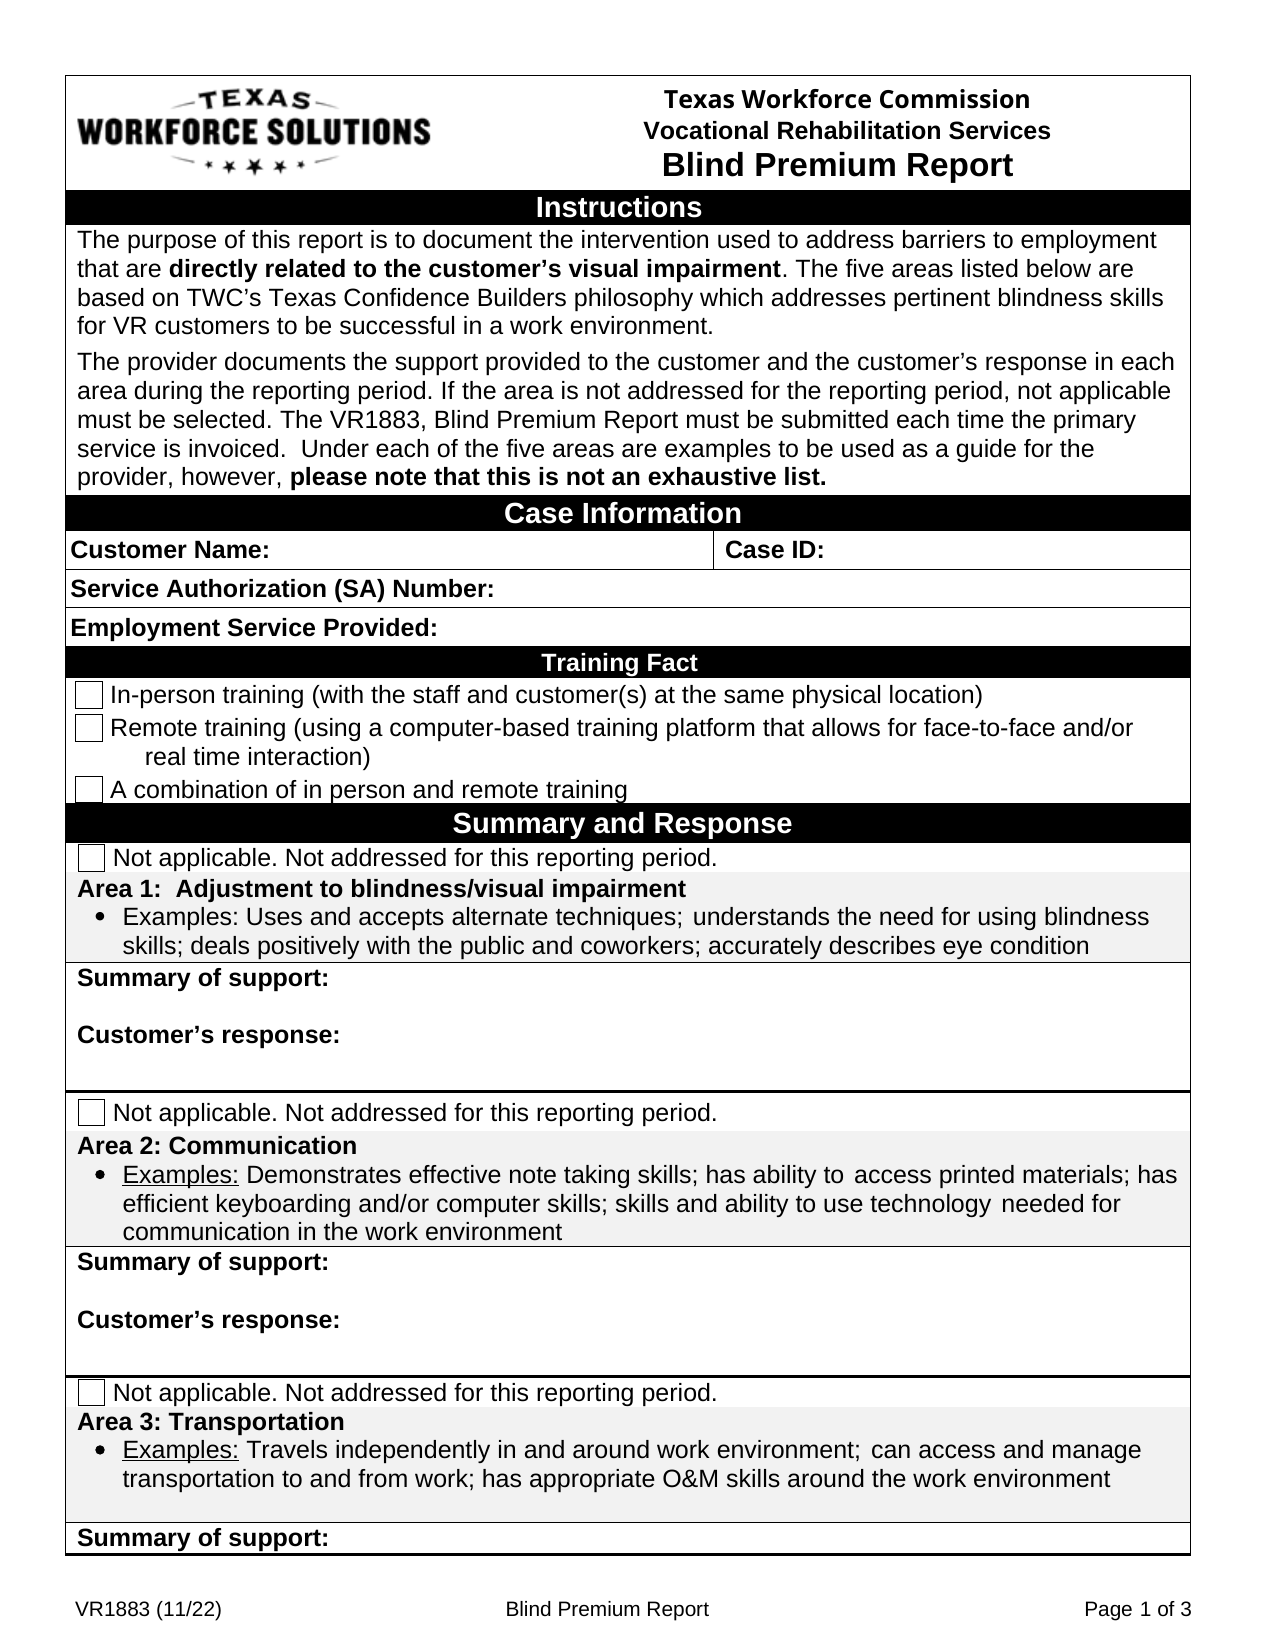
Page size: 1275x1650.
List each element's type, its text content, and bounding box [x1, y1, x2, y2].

table_cell Area 1: Adjustment to blindness/visual impairment Examples: Uses and accepts alternate techniques; understands the need for using blindness skills; deals positively with the public and coworkers; accurately describes eye condition [66, 872, 1190, 962]
table_header [66, 76, 504, 189]
table_cell Summary of support: Customer’s response: [66, 963, 1190, 1090]
table_header Texas Workforce Commission Vocational Rehabilitation Services Blind Premium Report [504, 76, 1190, 189]
table_cell Service Authorization (SA) Number: [66, 570, 1190, 607]
table_cell Area 3: Transportation Examples: Travels independently in and around work environment; can access and manage transportation to and from work; has appropriate O&M skills around the work environment [66, 1407, 1190, 1522]
table_cell Case Information [66, 496, 1190, 530]
table_cell Employment Service Provided: [66, 608, 1190, 646]
table_cell Training Fact [66, 647, 1190, 677]
table_cell In-person training (with the staff and customer(s) at the same physical location) Remote training (using a computer-based training platform that allows for face-to-face and/or real time interaction) A combination of in person and remote training [66, 678, 1190, 803]
table_cell Summary of support: Customer’s response: [66, 1247, 1190, 1375]
picture [76, 87, 432, 178]
table_cell Not applicable. Not addressed for this reporting period. [66, 843, 1190, 872]
table_cell Case ID: [714, 531, 1190, 568]
table_cell Instructions [66, 191, 1190, 224]
table_cell The purpose of this report is to document the intervention used to address barriers to employment that are directly related to the customer’s visual impairment. The five areas listed below are based on TWC’s Texas Confidence Builders philosophy which addresses pertinent blindness skills for VR customers to be successful in a work environment. The provider documents the support provided to the customer and the customer’s response in each area during the reporting period. If the area is not addressed for the reporting period, not applicable must be selected. The VR1883, Blind Premium Report must be submitted each time the primary service is invoiced. Under each of the five areas are examples to be used as a guide for the provider, however, please note that this is not an exhaustive list. [66, 225, 1190, 495]
table_cell Not applicable. Not addressed for this reporting period. [66, 1378, 1190, 1407]
table_cell Customer Name: [66, 531, 713, 568]
table_cell Summary and Response [66, 806, 1190, 840]
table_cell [66, 1523, 1190, 1552]
table_cell Not applicable. Not addressed for this reporting period. [66, 1093, 1190, 1131]
table_cell Area 2: Communication Examples: Demonstrates effective note taking skills; has ability to access printed materials; has efficient keyboarding and/or computer skills; skills and ability to use technology needed for communication in the work environment [66, 1131, 1190, 1246]
